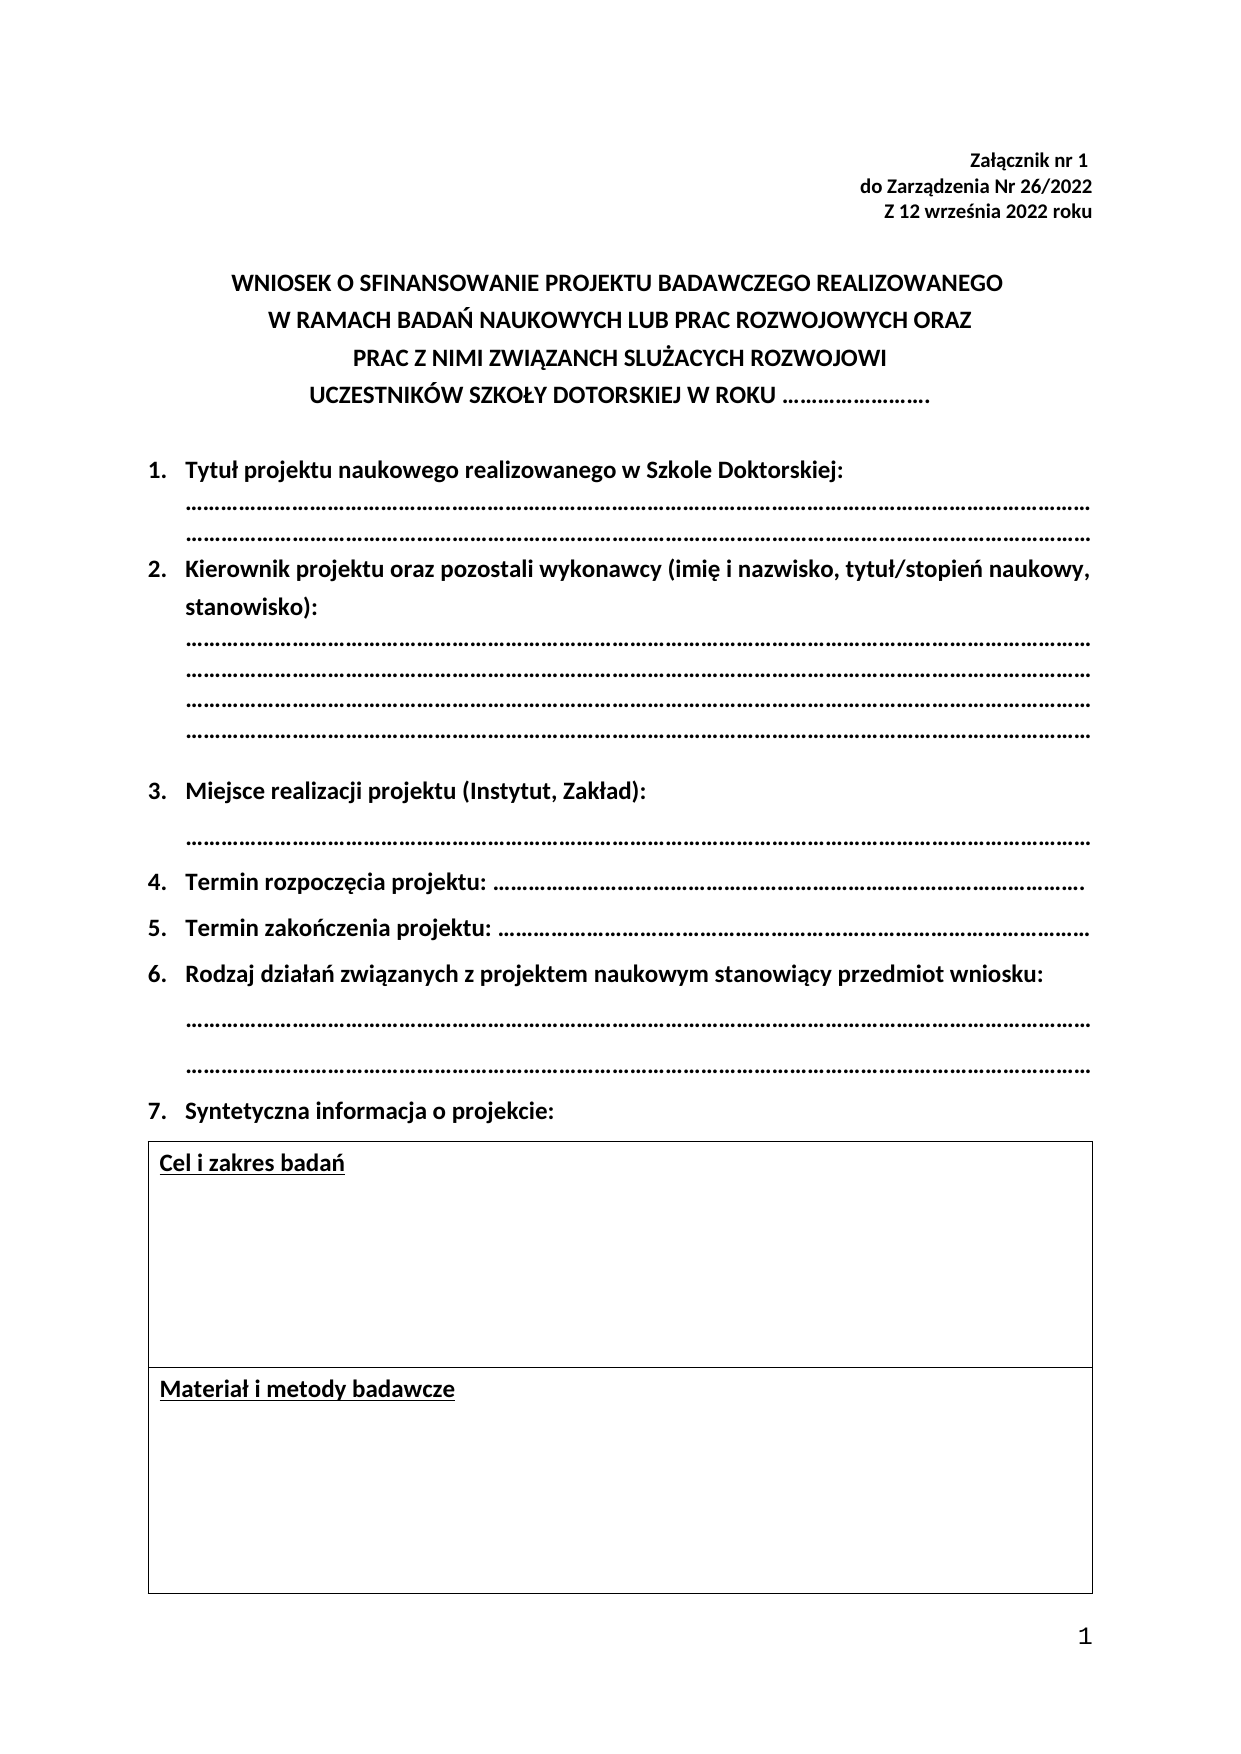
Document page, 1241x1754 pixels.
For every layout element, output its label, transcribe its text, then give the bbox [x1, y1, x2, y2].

table_header Cel i zakres badań [149, 1142, 1092, 1367]
text ……………………………………………………………………………………………………………………………………… [148, 714, 1093, 744]
list Rodzaj działań związanych z projektem naukowym stanowiący przedmiot wniosku: ……………………………………………………………………………………………………………………………………… [148, 958, 1093, 1034]
table_cell Materiał i metody badawcze [149, 1368, 1092, 1593]
text Z 12 września 2022 roku [664, 198, 1093, 224]
list Syntetyczna informacja o projekcie: [148, 1095, 1093, 1126]
list Termin rozpoczęcia projektu: ………………………………………………………………………………………. [148, 866, 1093, 897]
list ……………………………………………………………………………………………………………………………………… [185, 622, 1093, 653]
list ……………………………………………………………………………………………………………………………………… [185, 517, 1093, 547]
text ……………………………………………………………………………………………………………………………………… [185, 486, 1093, 517]
text UCZESTNIKÓW SZKOŁY DOTORSKIEJ W ROKU ……………………. [148, 374, 1093, 411]
text ……………………………………………………………………………………………………………………………………… [148, 1049, 1093, 1080]
text WNIOSEK O SFINANSOWANIE PROJEKTU BADAWCZEGO REALIZOWANEGO W RAMACH BADAŃ NAUKOWYCH LUB PRAC ROZWOJOWYCH ORAZ [148, 261, 1093, 336]
text Załącznik nr 1 do Zarządzenia Nr 26/2022 [664, 148, 1093, 198]
text PRAC Z NIMI ZWIĄZANCH SLUŻACYCH ROZWOJOWI [148, 336, 1093, 374]
list ……………………………………………………………………………………………………………………………………… [185, 653, 1093, 683]
list Tytuł projektu naukowego realizowanego w Szkole Doktorskiej: [148, 449, 1093, 486]
list ……………………………………………………………………………………………………………………………………… [185, 821, 1093, 851]
list Termin zakończenia projektu: ………………………….…………………………………………………………… [148, 912, 1093, 943]
list Miejsce realizacji projektu (Instytut, Zakład): [148, 775, 1093, 806]
list ……………………………………………………………………………………………………………………………………… [185, 683, 1093, 714]
list Kierownik projektu oraz pozostali wykonawcy (imię i nazwisko, tytuł/stopień naukowy, stanowisko): [148, 547, 1093, 622]
